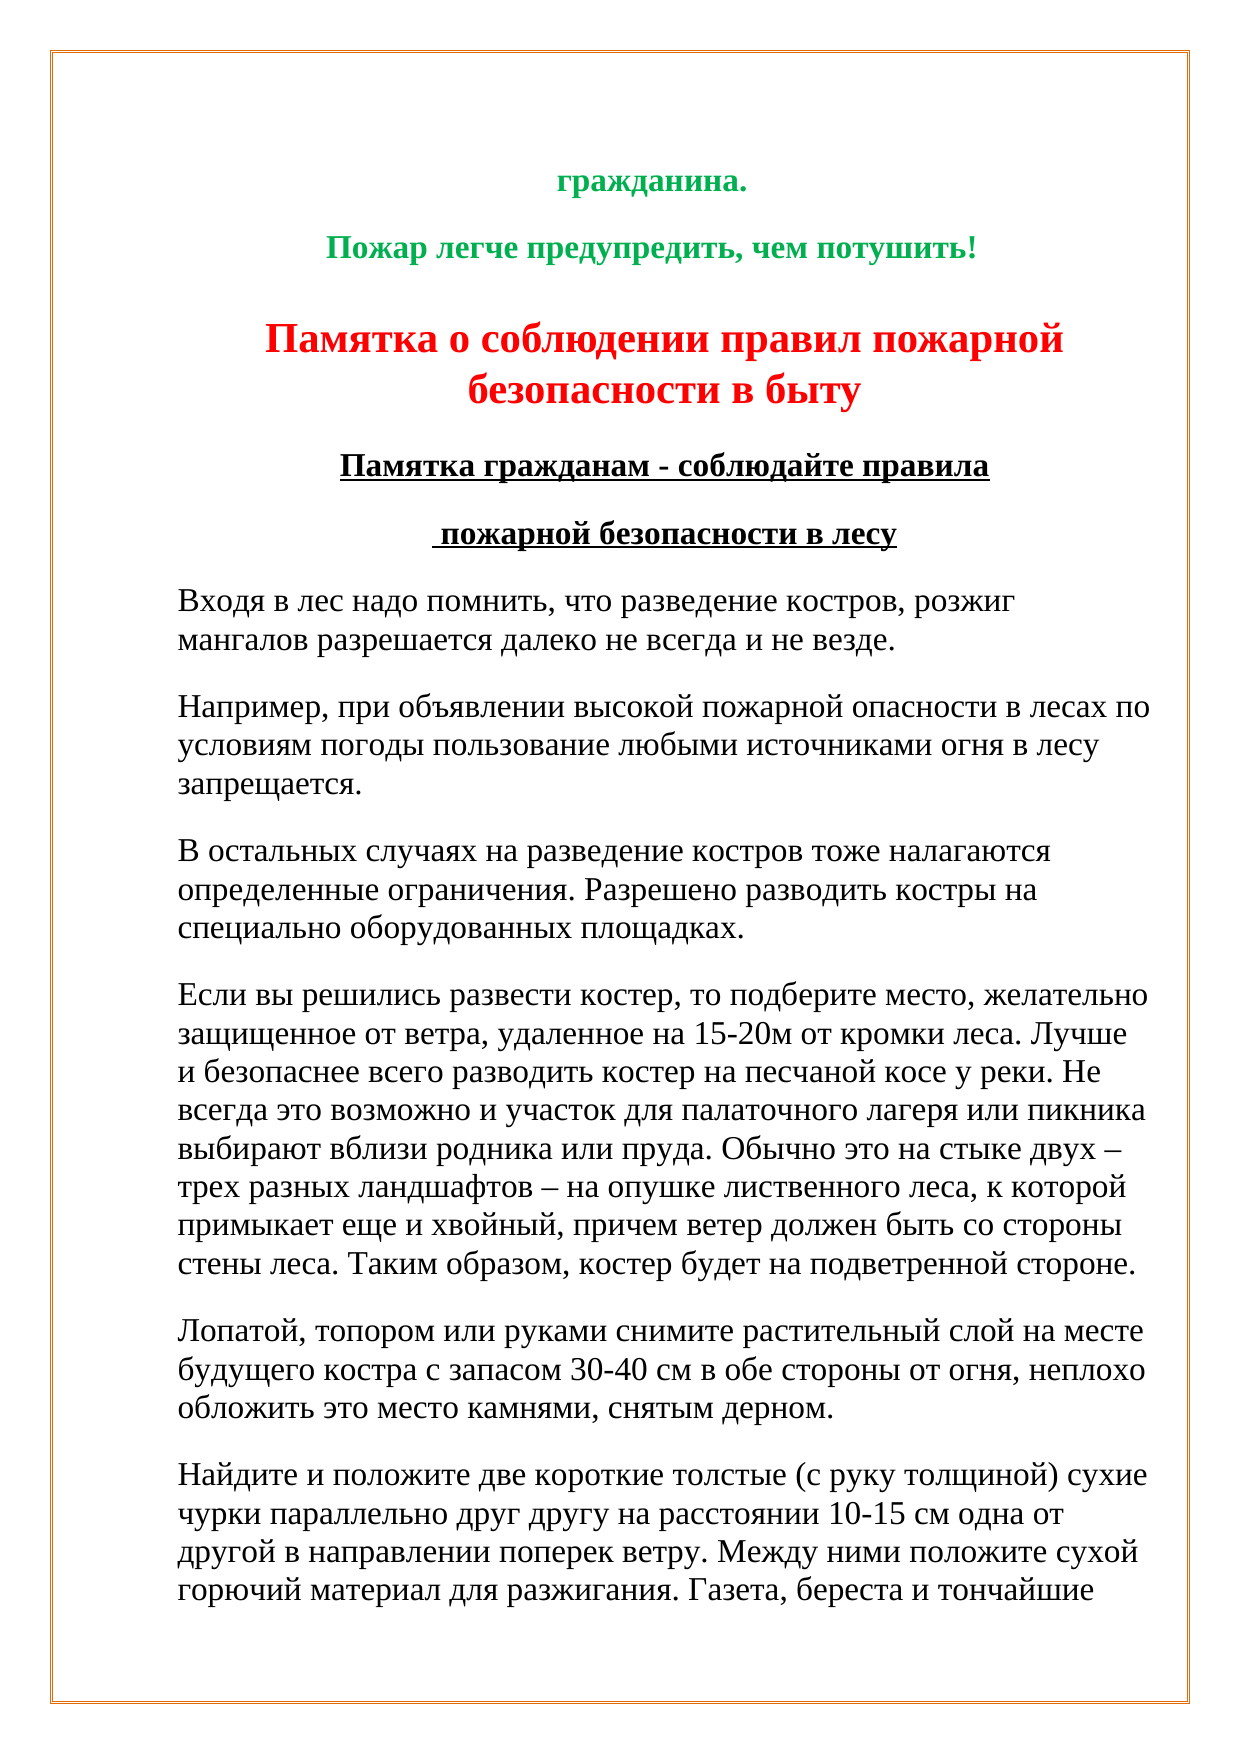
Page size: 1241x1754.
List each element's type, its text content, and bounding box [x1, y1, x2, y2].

text пожарной безопасности в лесу [177, 513, 1152, 551]
text В остальных случаях на разведение костров тоже налагаются определенные ограничения. Разрешено разводить костры на специально оборудованных площадках. [177, 830, 1152, 945]
text Лопатой, топором или руками снимите растительный слой на месте будущего костра с запасом 30-40 см в обе стороны от огня, неплохо обложить это место камнями, снятым дерном. [177, 1310, 1152, 1425]
text Памятка о соблюдении правил пожарной безопасности в быту [177, 310, 1152, 413]
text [177, 1454, 1152, 1608]
text Если вы решились развести костер, то подберите место, желательно защищенное от ветра, удаленное на 15-20м от кромки леса. Лучше и безопаснее всего разводить костер на песчаной косе у реки. Не всегда это возможно и участок для палаточного лагеря или пикника выбирают вблизи родника или пруда. Обычно это на стыке двух – трех разных ландшафтов – на опушке лиственного леса, к которой примыкает еще и хвойный, причем ветер должен быть со стороны стены леса. Таким образом, костер будет на подветренной стороне. [177, 974, 1152, 1281]
text Например, при объявлении высокой пожарной опасности в лесах по условиям погоды пользование любыми источниками огня в лесу запрещается. [177, 686, 1152, 801]
text Памятка гражданам - соблюдайте правила [177, 445, 1152, 484]
text Входя в лес надо помнить, что разведение костров, розжиг мангалов разрешается далеко не всегда и не везде. [177, 580, 1152, 657]
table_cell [165, 118, 1139, 278]
